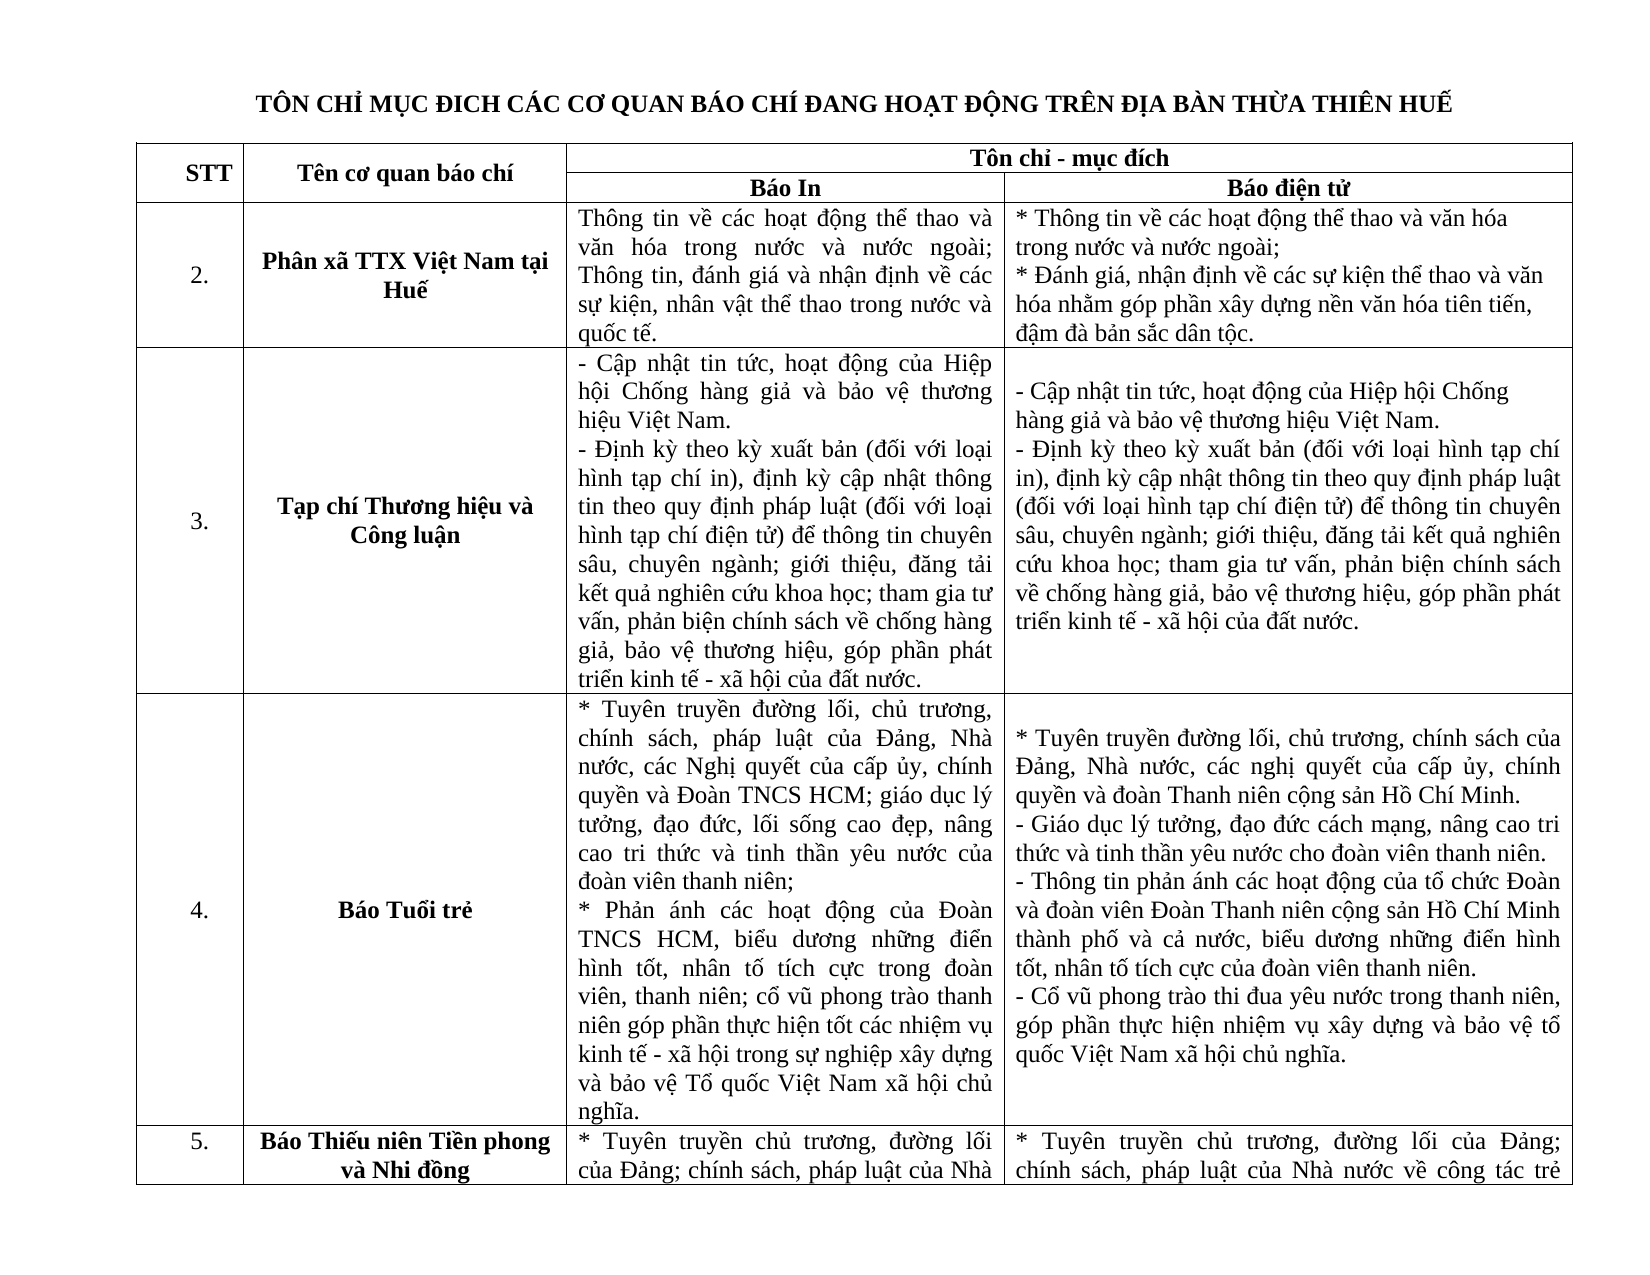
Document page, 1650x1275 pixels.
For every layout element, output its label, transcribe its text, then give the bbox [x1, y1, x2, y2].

table_cell Thông tin về các hoạt động thể thao và văn hóa trong nước và nước ngoài; Thông tin, đánh giá và nhận định về các sự kiện, nhân vật thể thao trong nước và quốc tế. [567, 203, 1004, 347]
table_header Tôn chỉ - mục đích [567, 144, 1572, 172]
table_cell * Tuyên truyền đường lối, chủ trương, chính sách của Đảng, Nhà nước, các nghị quyết của cấp ủy, chính quyền và đoàn Thanh niên cộng sản Hồ Chí Minh. - Giáo dục lý tưởng, đạo đức cách mạng, nâng cao tri thức và tinh thần yêu nước cho đoàn viên thanh niên. - Thông tin phản ánh các hoạt động của tổ chức Đoàn và đoàn viên Đoàn Thanh niên cộng sản Hồ Chí Minh thành phố và cả nước, biểu dương những điển hình tốt, nhân tố tích cực của đoàn viên thanh niên. - Cổ vũ phong trào thi đua yêu nước trong thanh niên, góp phần thực hiện nhiệm vụ xây dựng và bảo vệ tổ quốc Việt Nam xã hội chủ nghĩa. [1005, 694, 1572, 1125]
text TÔN CHỈ MỤC ĐICH CÁC CƠ QUAN BÁO CHÍ ĐANG HOẠT ĐỘNG TRÊN ĐỊA BÀN THỪA THIÊN HUẾ [148, 89, 1561, 117]
table_header STT [137, 144, 243, 202]
table_cell Báo In [567, 173, 1004, 202]
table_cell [567, 1126, 1004, 1184]
table_cell * Tuyên truyền đường lối, chủ trương, chính sách, pháp luật của Đảng, Nhà nước, các Nghị quyết của cấp ủy, chính quyền và Đoàn TNCS HCM; giáo dục lý tưởng, đạo đức, lối sống cao đẹp, nâng cao tri thức và tinh thần yêu nước của đoàn viên thanh niên; * Phản ánh các hoạt động của Đoàn TNCS HCM, biểu dương những điển hình tốt, nhân tố tích cực trong đoàn viên, thanh niên; cổ vũ phong trào thanh niên góp phần thực hiện tốt các nhiệm vụ kinh tế - xã hội trong sự nghiệp xây dựng và bảo vệ Tổ quốc Việt Nam xã hội chủ nghĩa. [567, 694, 1004, 1125]
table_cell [1005, 1126, 1572, 1184]
table_header Tên cơ quan báo chí [244, 144, 566, 202]
table_cell [137, 348, 243, 693]
table_cell - Cập nhật tin tức, hoạt động của Hiệp hội Chống hàng giả và bảo vệ thương hiệu Việt Nam. - Định kỳ theo kỳ xuất bản (đối với loại hình tạp chí in), định kỳ cập nhật thông tin theo quy định pháp luật (đối với loại hình tạp chí điện tử) để thông tin chuyên sâu, chuyên ngành; giới thiệu, đăng tải kết quả nghiên cứu khoa học; tham gia tư vấn, phản biện chính sách về chống hàng giả, bảo vệ thương hiệu, góp phần phát triển kinh tế - xã hội của đất nước. [1005, 348, 1572, 693]
table_cell [137, 203, 243, 347]
table_cell Báo Tuổi trẻ [244, 694, 566, 1125]
table_cell * Thông tin về các hoạt động thể thao và văn hóa trong nước và nước ngoài; * Đánh giá, nhận định về các sự kiện thể thao và văn hóa nhằm góp phần xây dựng nền văn hóa tiên tiến, đậm đà bản sắc dân tộc. [1005, 203, 1572, 347]
table_cell [137, 1126, 243, 1184]
table_cell Báo điện tử [1005, 173, 1572, 202]
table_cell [244, 1126, 566, 1184]
table_cell Tạp chí Thương hiệu và Công luận [244, 348, 566, 693]
table_cell Phân xã TTX Việt Nam tại Huế [244, 203, 566, 347]
table_cell [137, 694, 243, 1125]
table_cell - Cập nhật tin tức, hoạt động của Hiệp hội Chống hàng giả và bảo vệ thương hiệu Việt Nam. - Định kỳ theo kỳ xuất bản (đối với loại hình tạp chí in), định kỳ cập nhật thông tin theo quy định pháp luật (đối với loại hình tạp chí điện tử) để thông tin chuyên sâu, chuyên ngành; giới thiệu, đăng tải kết quả nghiên cứu khoa học; tham gia tư vấn, phản biện chính sách về chống hàng giả, bảo vệ thương hiệu, góp phần phát triển kinh tế - xã hội của đất nước. [567, 348, 1004, 693]
